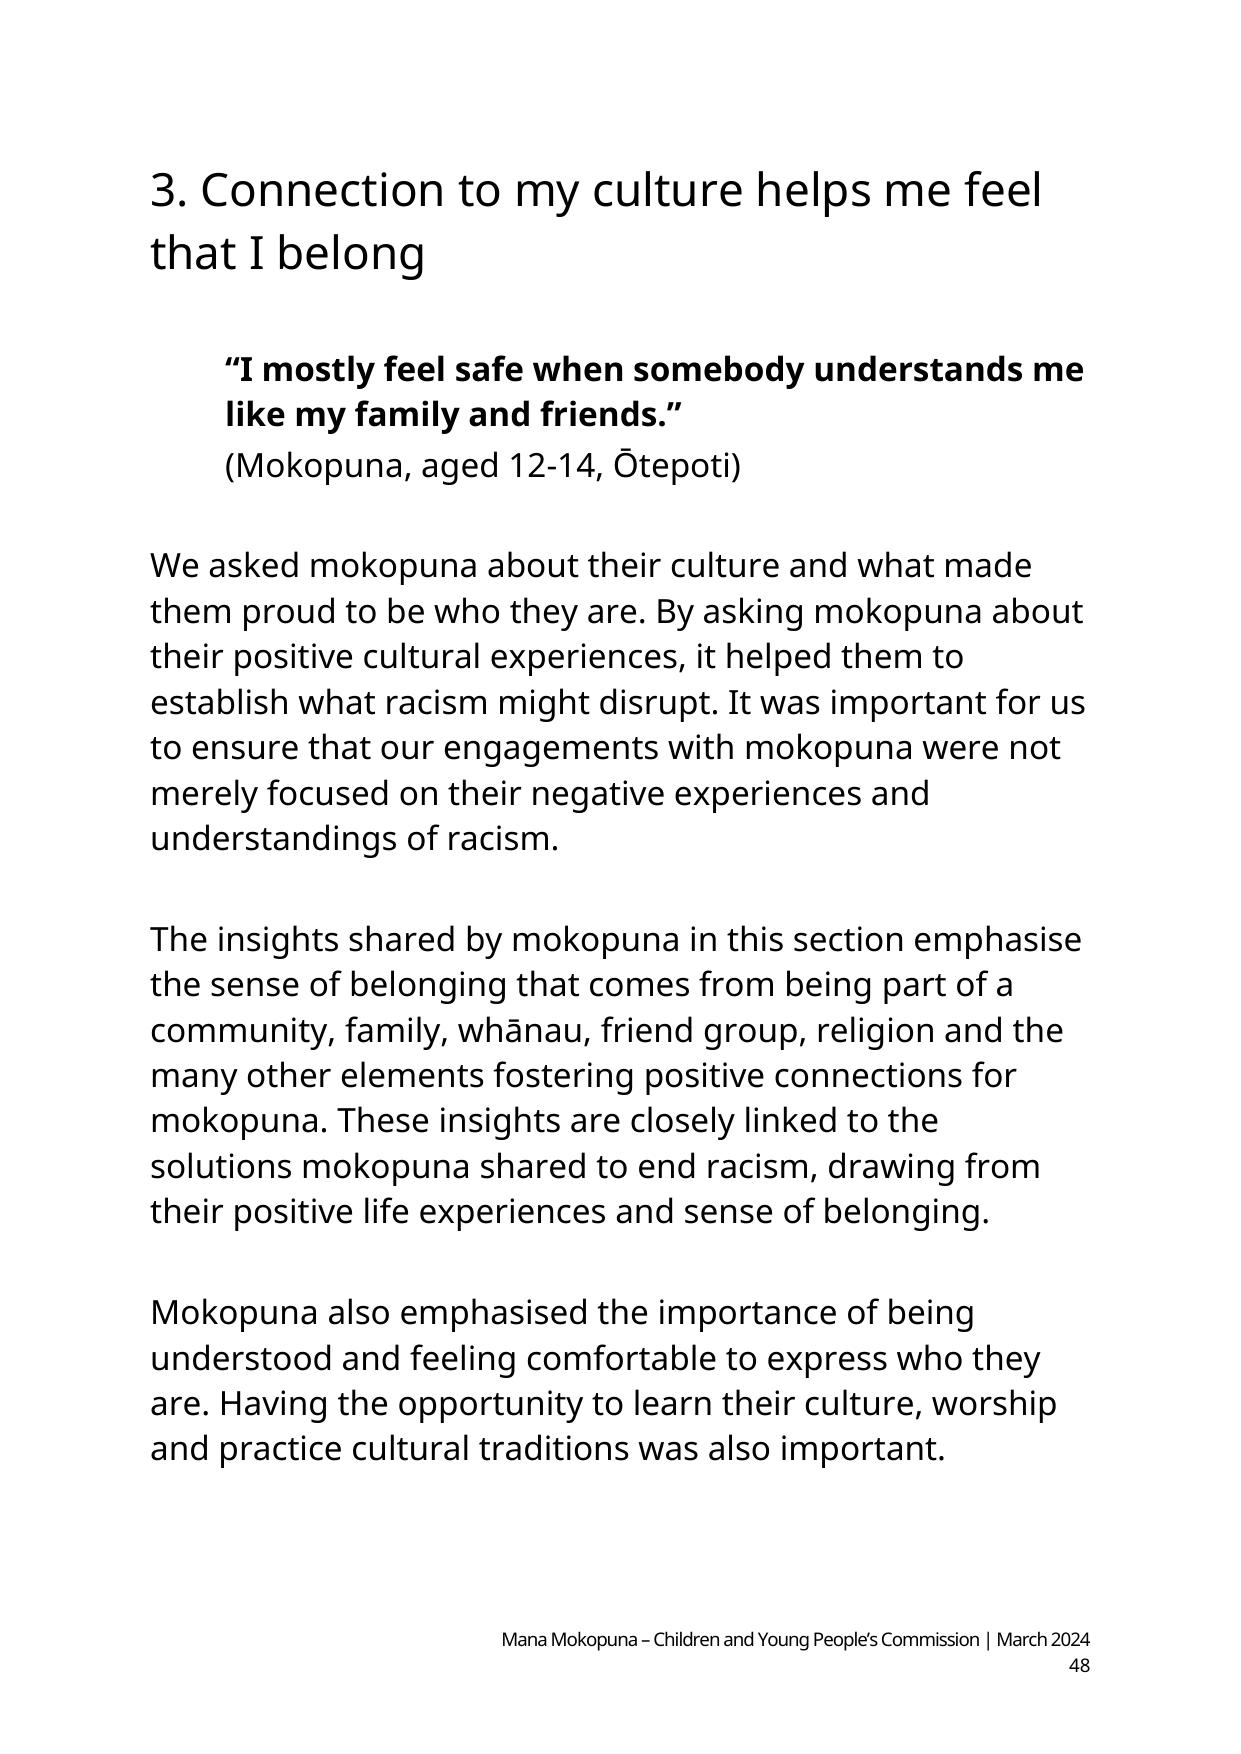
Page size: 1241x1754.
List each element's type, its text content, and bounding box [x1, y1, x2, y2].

text Mokopuna also emphasised the importance of being understood and feeling comfortable to express who they are. Having the opportunity to learn their culture, worship and practice cultural traditions was also important. [150, 1289, 1090, 1471]
text “I mostly feel safe when somebody understands me like my family and friends.” [225, 346, 1090, 436]
subtitle 3. Connection to my culture helps me feel that I belong [150, 158, 1090, 283]
text (Mokopuna, aged 12-14, Ōtepoti) [225, 441, 1090, 487]
text The insights shared by mokopuna in this section emphasise the sense of belonging that comes from being part of a community, family, whānau, friend group, religion and the many other elements fostering positive connections for mokopuna. These insights are closely linked to the solutions mokopuna shared to end racism, drawing from their positive life experiences and sense of belonging. [150, 916, 1090, 1233]
text We asked mokopuna about their culture and what made them proud to be who they are. By asking mokopuna about their positive cultural experiences, it helped them to establish what racism might disrupt. It was important for us to ensure that our engagements with mokopuna were not merely focused on their negative experiences and understandings of racism. [150, 542, 1090, 860]
